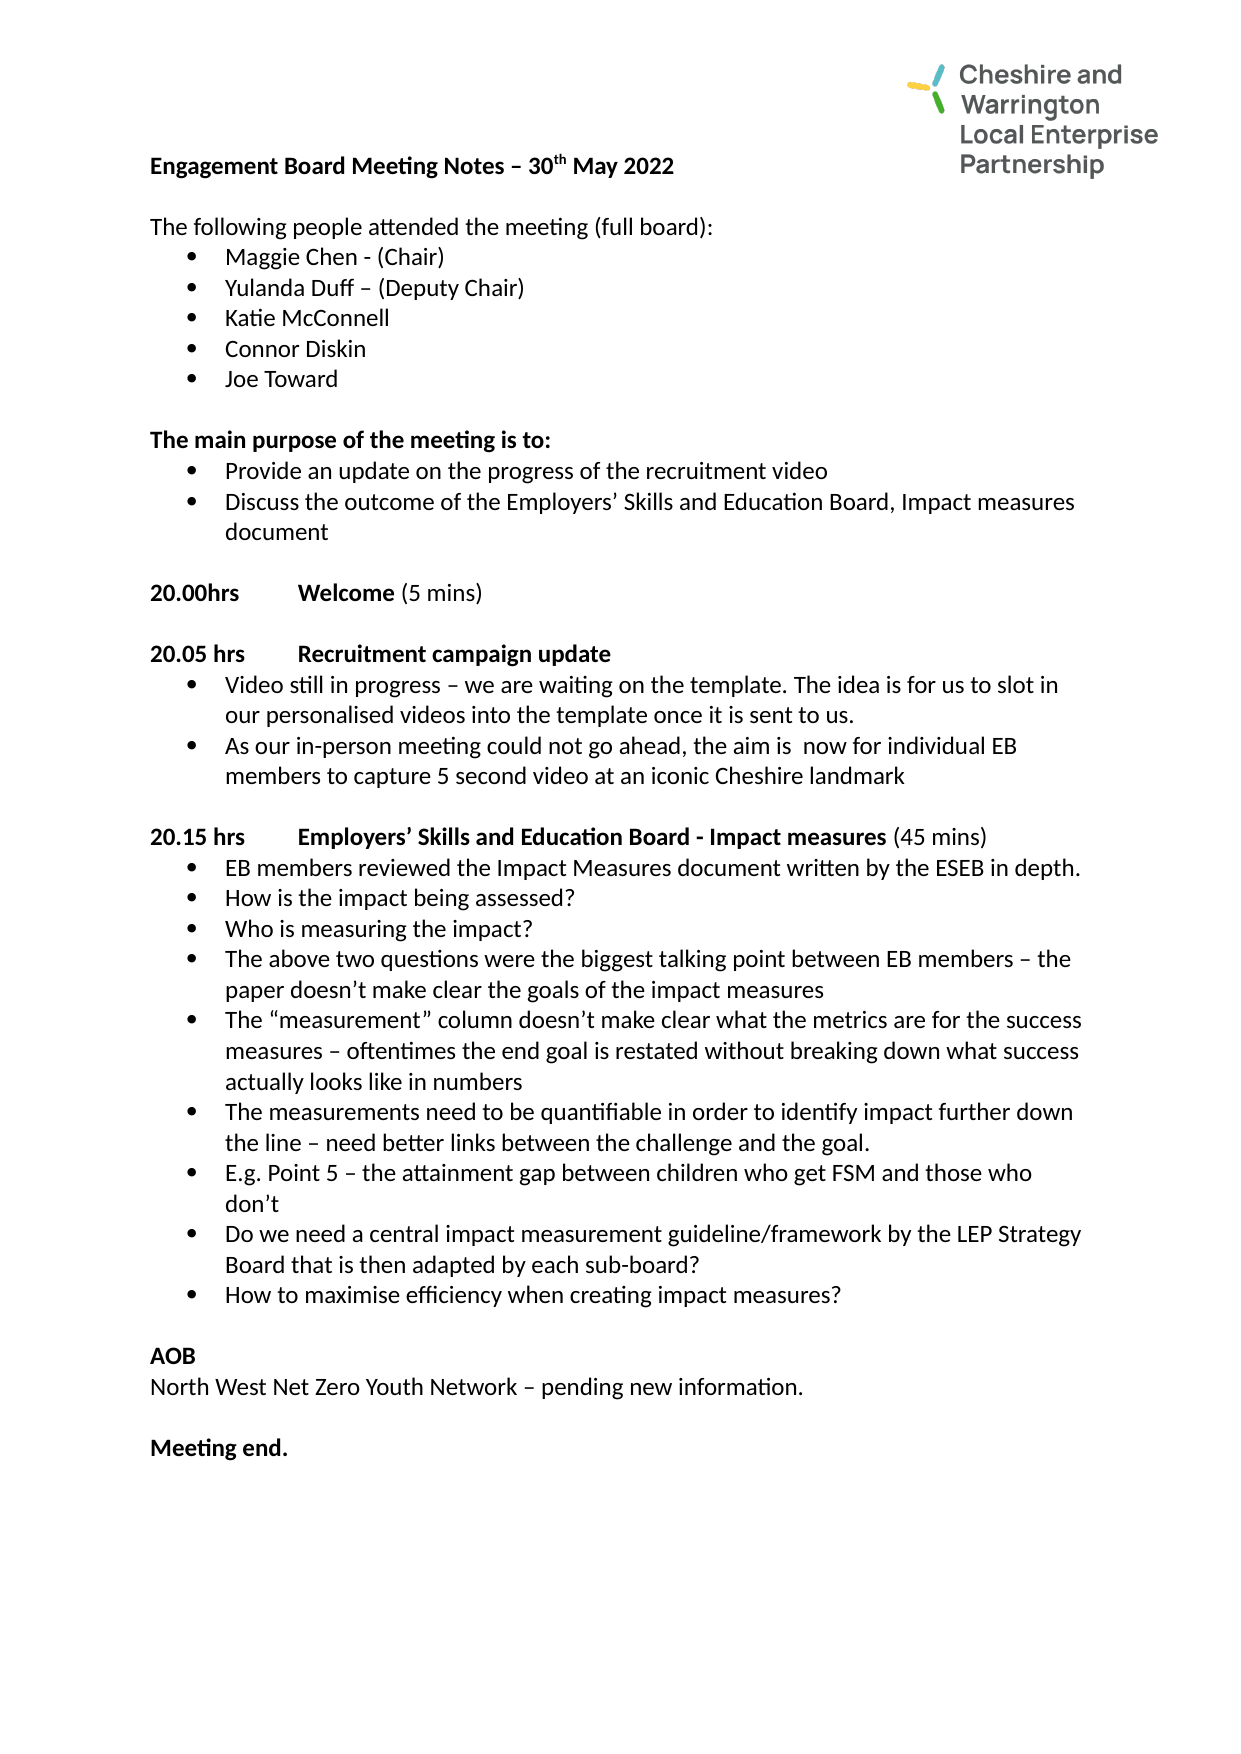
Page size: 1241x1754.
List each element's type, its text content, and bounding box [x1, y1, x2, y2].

text Engagement Board Meeting Notes – 30th May 2022 [150, 150, 870, 181]
text 20.05 hrs Recruitment campaign update [150, 638, 1090, 669]
list EB members reviewed the Impact Measures document written by the ESEB in depth. [187, 852, 1090, 882]
text 20.00hrs Welcome (5 mins) [150, 577, 1090, 608]
list The “measurement” column doesn’t make clear what the metrics are for the success measures – oftentimes the end goal is restated without breaking down what success actually looks like in numbers [187, 1004, 1090, 1096]
text AOB [150, 1340, 1090, 1371]
list Katie McConnell [187, 303, 1090, 333]
list E.g. Point 5 – the attainment gap between children who get FSM and those who don’t [187, 1157, 1090, 1218]
list Who is measuring the impact? [187, 913, 1090, 943]
list How is the impact being assessed? [187, 882, 1090, 913]
list The measurements need to be quantifiable in order to identify impact further down the line – need better links between the challenge and the goal. [187, 1096, 1090, 1157]
text 20.15 hrs Employers’ Skills and Education Board - Impact measures (45 mins) [150, 821, 1090, 852]
text North West Net Zero Youth Network – pending new information. [150, 1371, 1090, 1401]
list Connor Diskin [187, 333, 1090, 364]
list The above two questions were the biggest talking point between EB members – the paper doesn’t make clear the goals of the impact measures [187, 943, 1090, 1004]
list Do we need a central impact measurement guideline/framework by the LEP Strategy Board that is then adapted by each sub-board? [187, 1218, 1090, 1279]
text The main purpose of the meeting is to: [150, 425, 1090, 455]
picture [870, 28, 1195, 216]
list Maggie Chen - (Chair) [187, 242, 1090, 272]
list As our in-person meeting could not go ahead, the aim is now for individual EB members to capture 5 second video at an iconic Cheshire landmark [187, 730, 1090, 791]
text The following people attended the meeting (full board): [150, 211, 1090, 242]
list Discuss the outcome of the Employers’ Skills and Education Board, Impact measures document [187, 486, 1090, 547]
list How to maximise efficiency when creating impact measures? [187, 1279, 1090, 1310]
list Video still in progress – we are waiting on the template. The idea is for us to slot in our personalised videos into the template once it is sent to us. [187, 669, 1090, 730]
list Joe Toward [187, 364, 1090, 394]
list Provide an update on the progress of the recruitment video [187, 455, 1090, 486]
list Yulanda Duff – (Deputy Chair) [187, 272, 1090, 303]
text Meeting end. [150, 1432, 1090, 1462]
